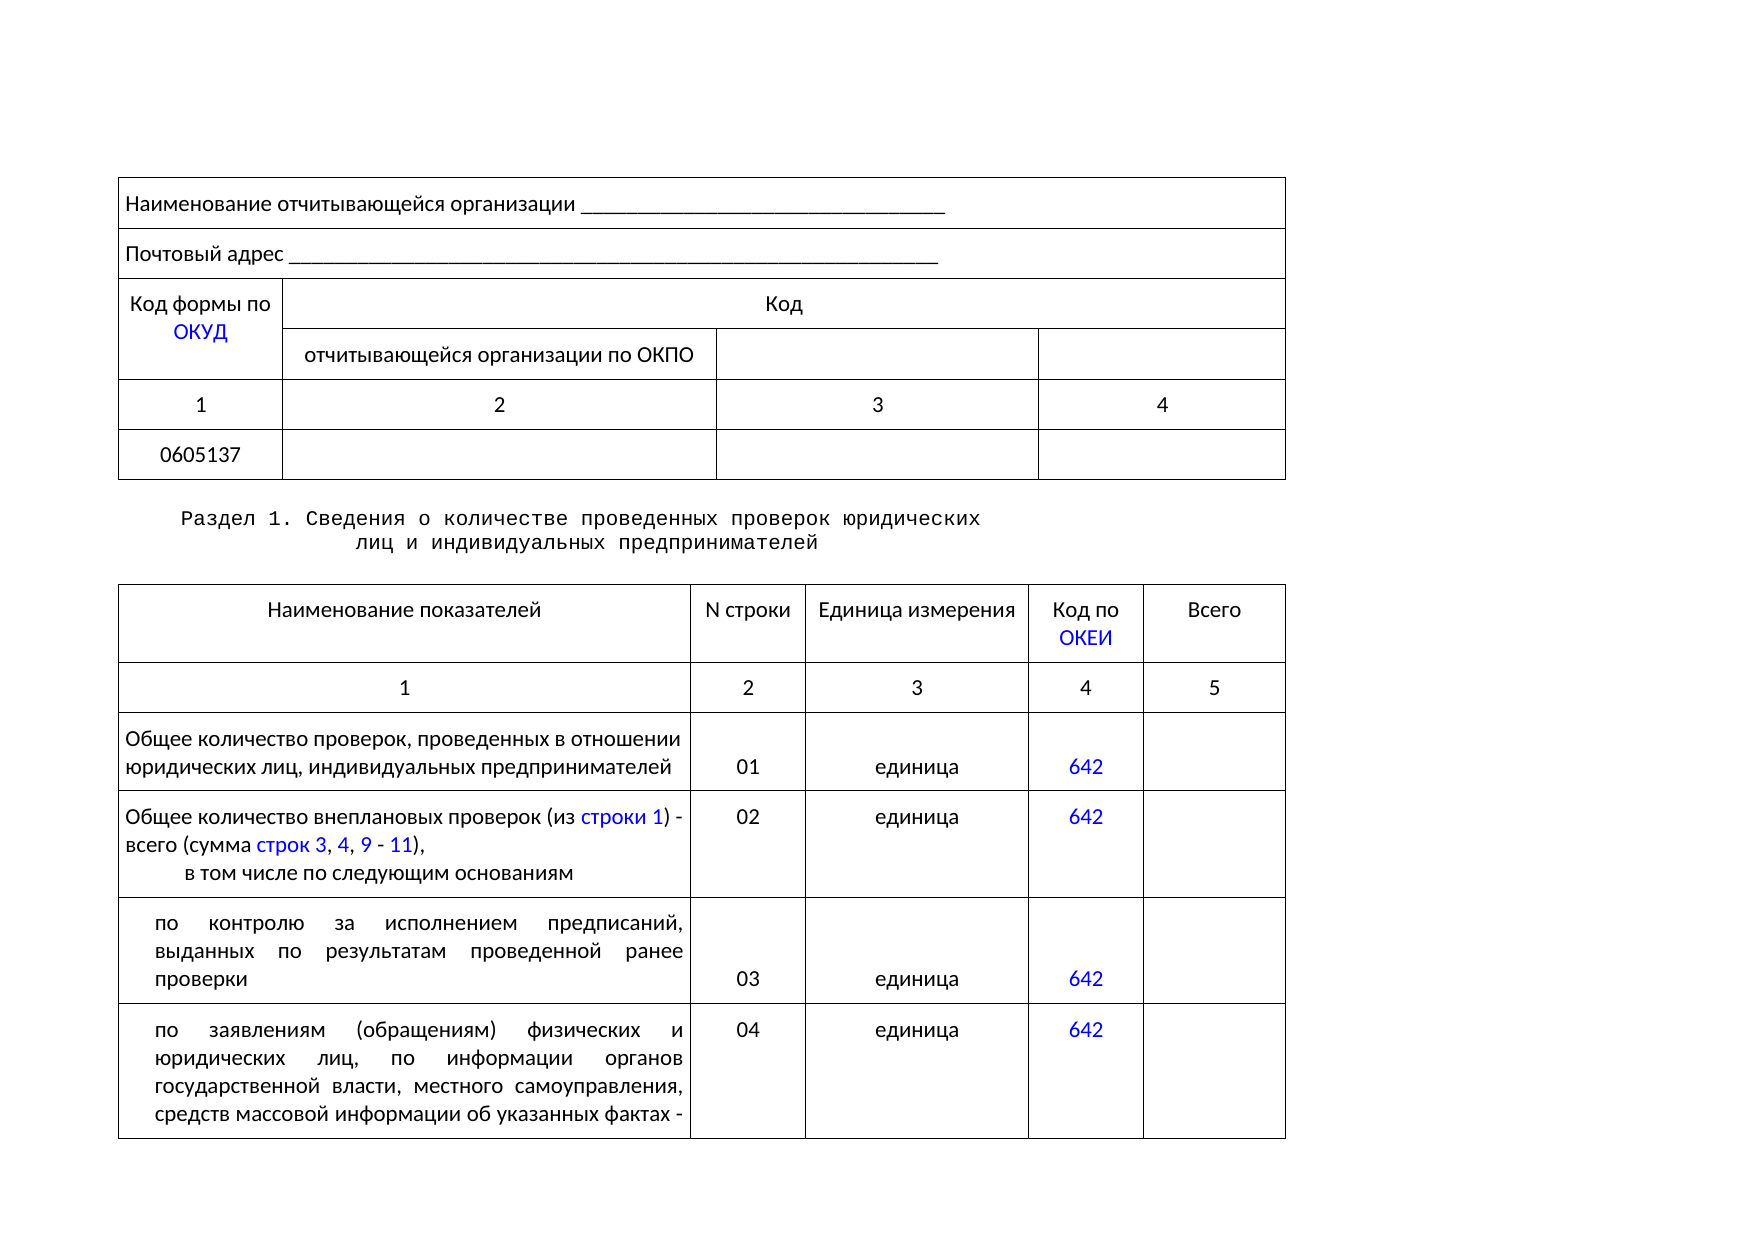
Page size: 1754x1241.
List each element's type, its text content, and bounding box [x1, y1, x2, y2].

table_cell единица [806, 898, 1028, 1003]
table_cell [1039, 430, 1285, 479]
table_cell 01 [691, 713, 805, 790]
table_header N строки [691, 585, 805, 662]
table_cell 642 [1029, 1004, 1143, 1137]
table_cell 2 [691, 663, 805, 712]
table_cell [283, 430, 716, 479]
table_cell [1144, 791, 1285, 897]
table_cell 642 [1029, 898, 1143, 1003]
table_cell 0605137 [119, 430, 282, 479]
table_header Наименование отчитывающейся организации ________________________________ [119, 178, 1285, 227]
table_cell 4 [1029, 663, 1143, 712]
table_cell Общее количество проверок, проведенных в отношении юридических лиц, индивидуальных предпринимателей [119, 713, 690, 790]
table_cell [1039, 329, 1285, 378]
table_cell Почтовый адрес _________________________________________________________ [119, 229, 1285, 278]
table_cell [1144, 713, 1285, 790]
table_cell Общее количество внеплановых проверок (из строки 1) - всего (сумма строк 3, 4, 9 - 11), в том числе по следующим основаниям [119, 791, 690, 897]
table_cell 642 [1029, 791, 1143, 897]
table_cell по контролю за исполнением предписаний, выданных по результатам проведенной ранее проверки [119, 898, 690, 1003]
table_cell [119, 1004, 690, 1137]
table_header Код по ОКЕИ [1029, 585, 1143, 662]
table_cell 1 [119, 380, 282, 429]
table_cell Код формы по ОКУД [119, 279, 282, 378]
table_cell [1144, 1004, 1285, 1137]
table_cell отчитывающейся организации по ОКПО [283, 329, 716, 378]
table_cell 03 [691, 898, 805, 1003]
table_cell Код [283, 279, 1285, 328]
text лиц и индивидуальных предпринимателей [118, 532, 1636, 555]
table_cell 4 [1039, 380, 1285, 429]
table_cell 2 [283, 380, 716, 429]
table_header Единица измерения [806, 585, 1028, 662]
table_cell 3 [806, 663, 1028, 712]
table_cell 04 [691, 1004, 805, 1137]
table_cell 02 [691, 791, 805, 897]
table_cell единица [806, 713, 1028, 790]
table_cell единица [806, 1004, 1028, 1137]
table_cell 5 [1144, 663, 1285, 712]
table_cell [717, 329, 1038, 378]
table_cell [1144, 898, 1285, 1003]
table_cell 3 [717, 380, 1038, 429]
text Раздел 1. Сведения о количестве проведенных проверок юридических [118, 508, 1636, 532]
table_cell 1 [119, 663, 690, 712]
table_header Наименование показателей [119, 585, 690, 662]
table_header Всего [1144, 585, 1285, 662]
table_cell [717, 430, 1038, 479]
table_cell 642 [1029, 713, 1143, 790]
table_cell единица [806, 791, 1028, 897]
